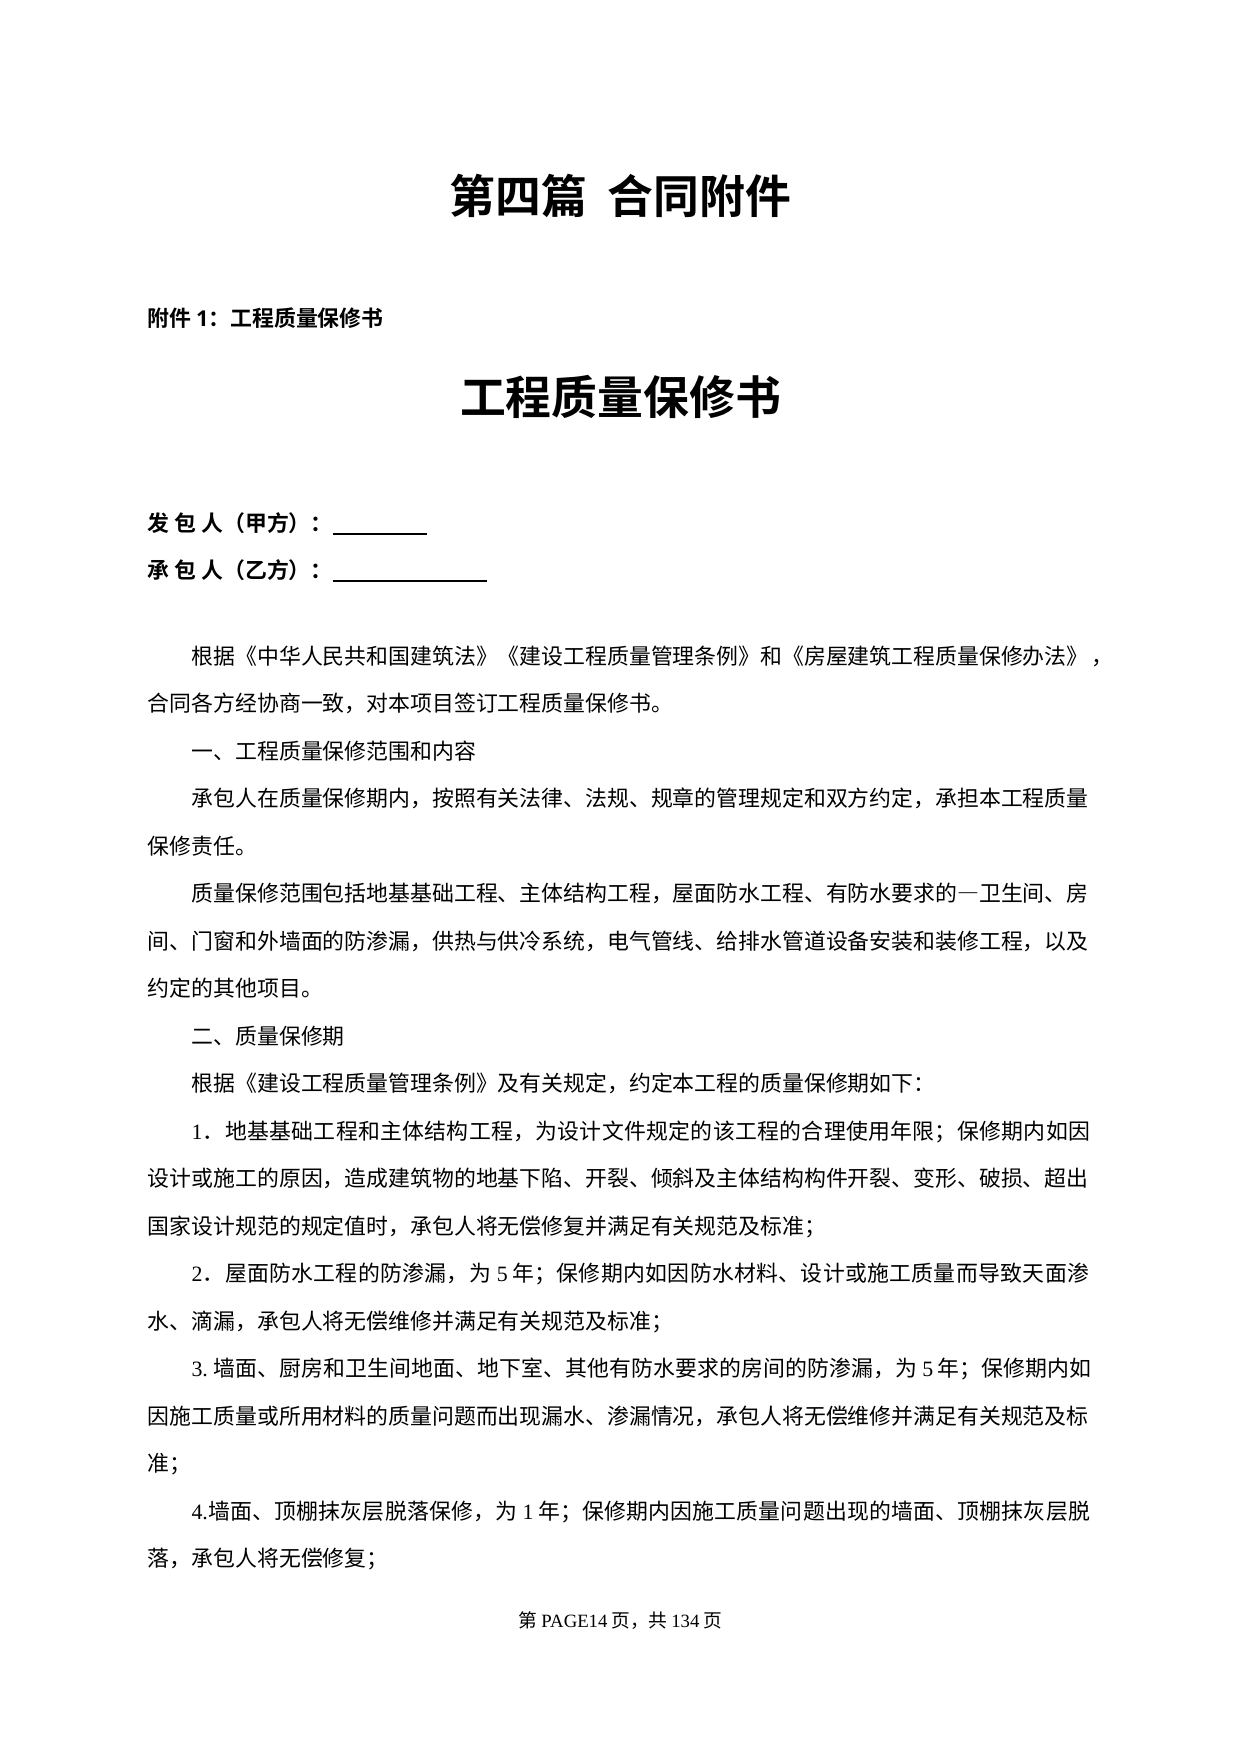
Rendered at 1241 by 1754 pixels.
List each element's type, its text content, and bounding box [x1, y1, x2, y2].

text 承 包 人（乙方）： [148, 553, 1092, 585]
text 二、质量保修期 [148, 1019, 1091, 1050]
text 根据《建设工程质量管理条例》及有关规定，约定本工程的质量保修期如下： [148, 1066, 1091, 1098]
text 2．屋面防水工程的防渗漏，为5年；保修期内如因防水材料、设计或施工质量而导致天面渗水、滴漏，承包人将无偿维修并满足有关规范及标准； [148, 1256, 1091, 1335]
text 发 包 人（甲方）： [148, 506, 1092, 537]
text 根据《中华人民共和国建筑法》《建设工程质量管理条例》和《房屋建筑工程质量保修办法》，合同各方经协商一致，对本项目签订工程质量保修书。 [148, 639, 1091, 718]
text 4.墙面、顶棚抹灰层脱落保修，为1年；保修期内因施工质量问题出现的墙面、顶棚抹灰层脱落，承包人将无偿修复； [148, 1494, 1091, 1573]
text 一、工程质量保修范围和内容 [148, 734, 1091, 765]
text 1．地基基础工程和主体结构工程，为设计文件规定的该工程的合理使用年限；保修期内如因设计或施工的原因，造成建筑物的地基下陷、开裂、倾斜及主体结构构件开裂、变形、破损、超出国家设计规范的规定值时，承包人将无偿修复并满足有关规范及标准； [148, 1114, 1091, 1240]
subtitle 附件1：工程质量保修书 [148, 301, 1092, 333]
subtitle 第四篇 合同附件 [148, 145, 1092, 242]
text 质量保修范围包括地基基础工程、主体结构工程，屋面防水工程、有防水要求的—卫生间、房间、门窗和外墙面的防渗漏，供热与供冷系统，电气管线、给排水管道设备安装和装修工程，以及约定的其他项目。 [148, 876, 1091, 1003]
text 工程质量保修书 [148, 346, 1092, 443]
text 3. 墙面、厨房和卫生间地面、地下室、其他有防水要求的房间的防渗漏，为5年；保修期内如因施工质量或所用材料的质量问题而出现漏水、渗漏情况，承包人将无偿维修并满足有关规范及标准； [148, 1351, 1091, 1478]
text 承包人在质量保修期内，按照有关法律、法规、规章的管理规定和双方约定，承担本工程质量保修责任。 [148, 781, 1091, 860]
